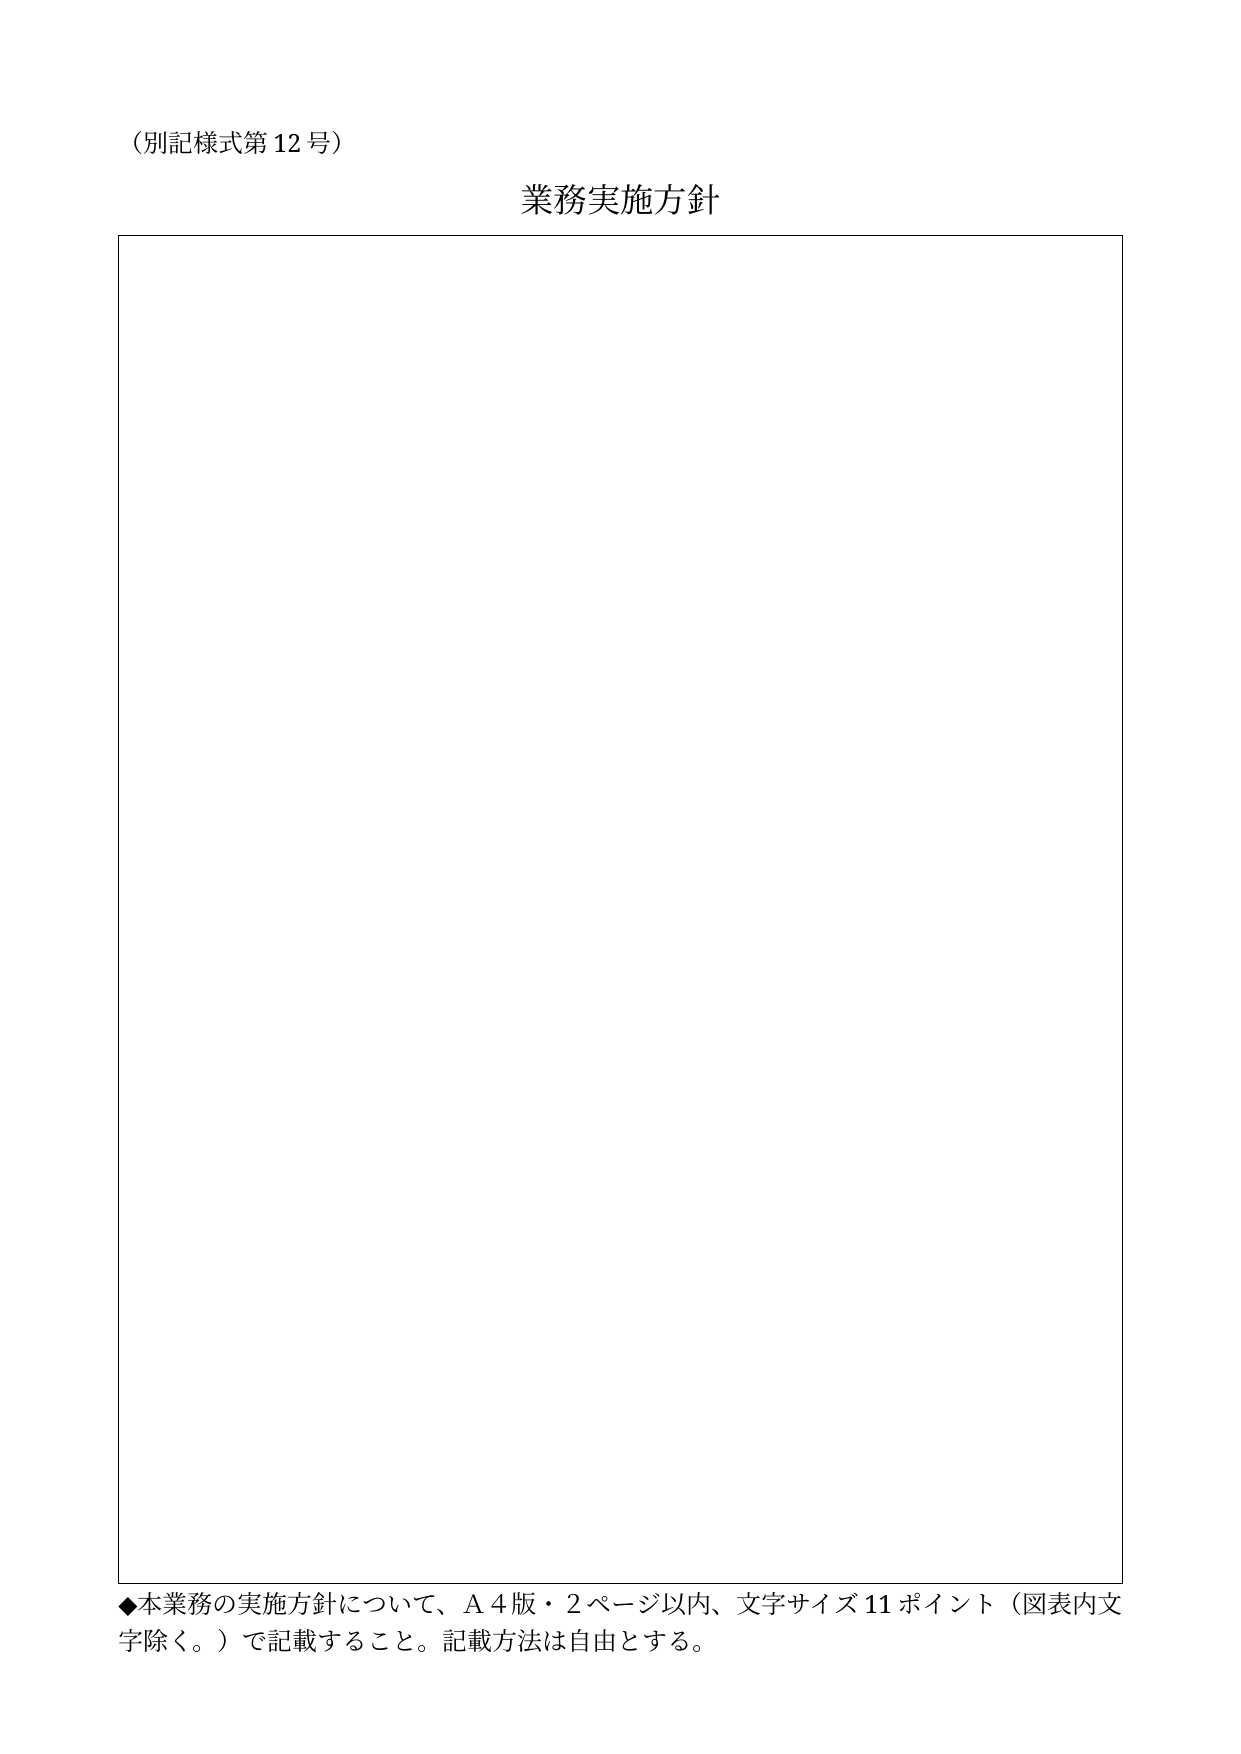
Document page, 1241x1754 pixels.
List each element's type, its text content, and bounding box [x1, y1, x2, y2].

text 業務実施方針 [118, 160, 1122, 235]
table_header [119, 236, 1122, 1582]
text ◆本業務の実施方針について、Ａ４版・２ページ以内、文字サイズ11ポイント（図表内文字除く。）で記載すること。記載方法は自由とする。 [118, 1584, 1122, 1658]
text （別記様式第12号） [118, 123, 1122, 160]
